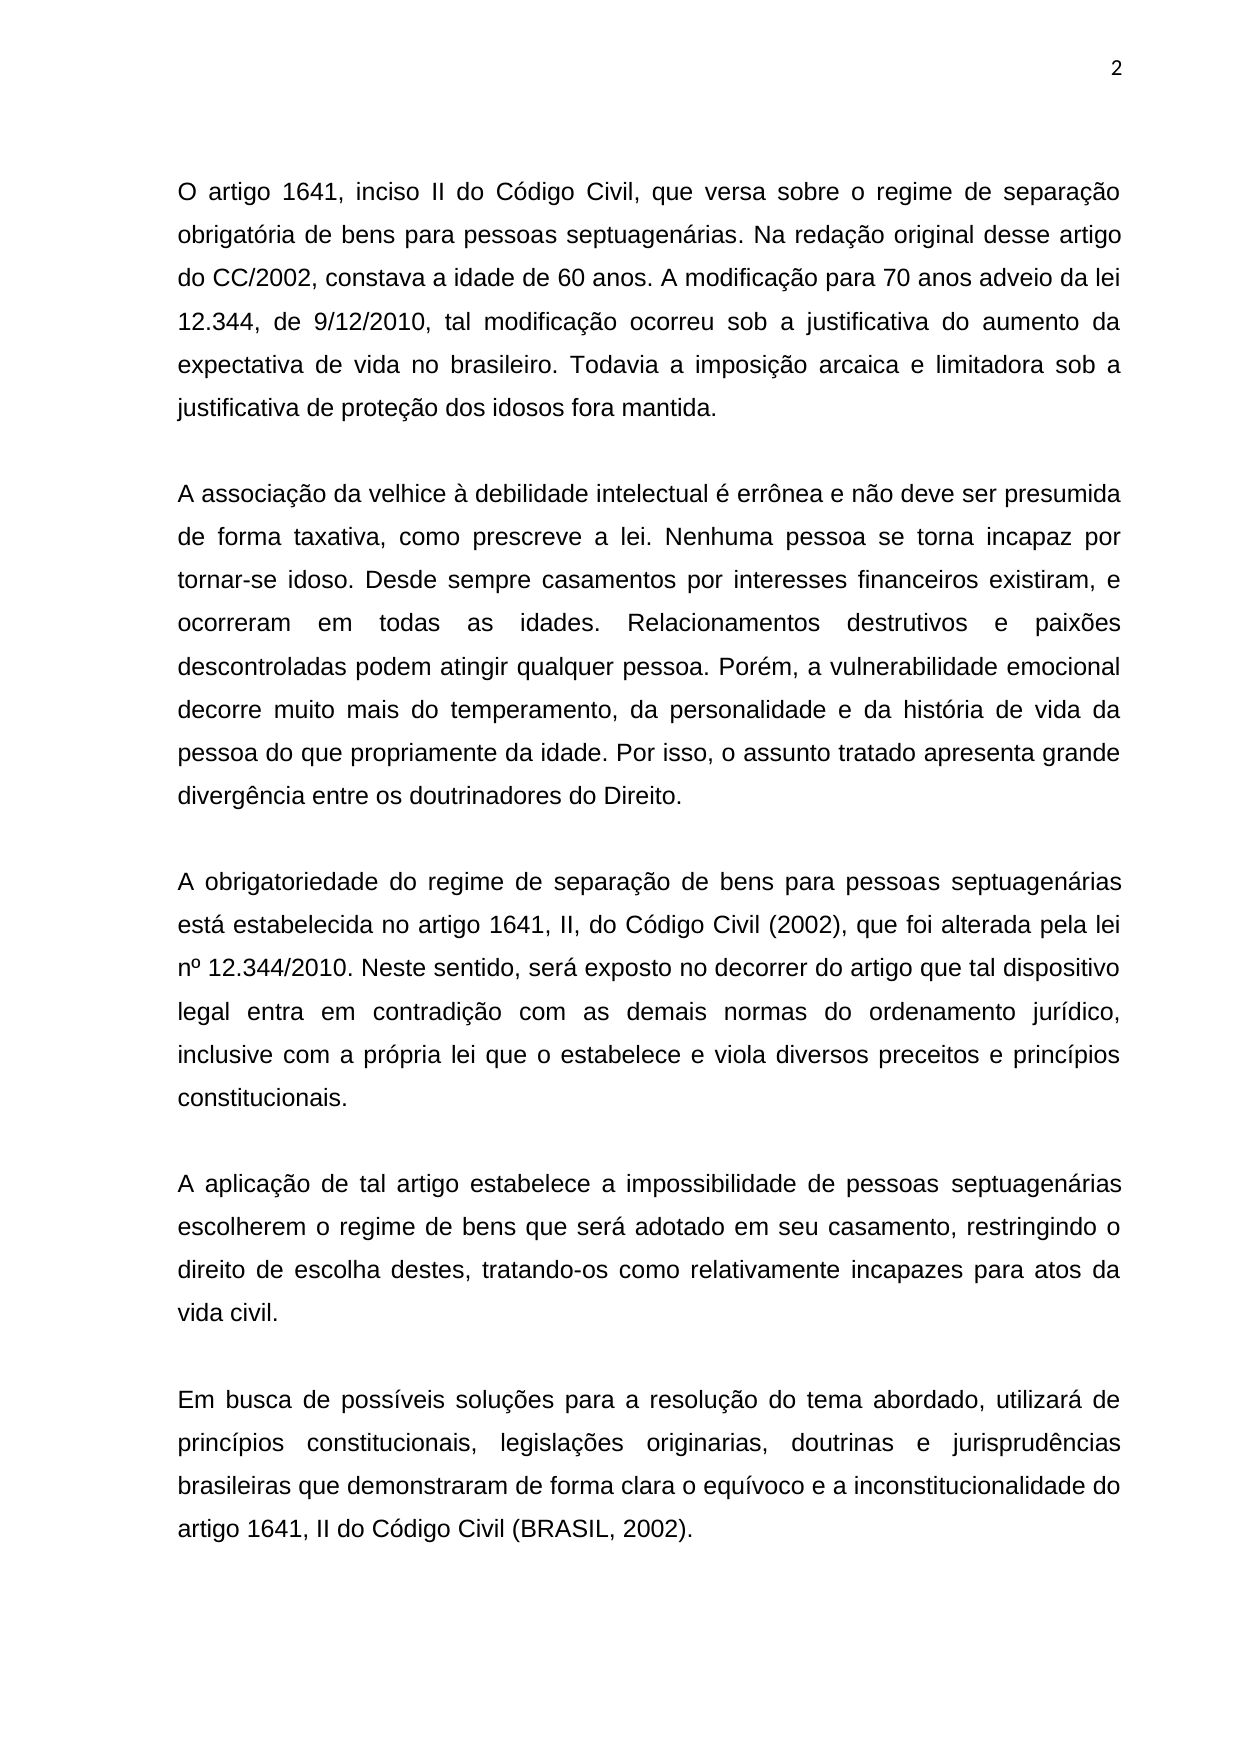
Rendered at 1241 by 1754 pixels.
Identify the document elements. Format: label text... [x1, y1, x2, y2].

text Em busca de possíveis soluções para a resolução do tema abordado, utilizará de princípios constitucionais, legislações originarias, doutrinas e jurisprudências brasileiras que demonstraram de forma clara o equívoco e a inconstitucionalidade do artigo 1641, II do Código Civil (BRASIL, 2002). [177, 1385, 1122, 1543]
text A associação da velhice à debilidade intelectual é errônea e não deve ser presumida de forma taxativa, como prescreve a lei. Nenhuma pessoa se torna incapaz por tornar-se idoso. Desde sempre casamentos por interesses financeiros existiram, e ocorreram em todas as idades. Relacionamentos destrutivos e paixões descontroladas podem atingir qualquer pessoa. Porém, a vulnerabilidade emocional decorre muito mais do temperamento, da personalidade e da história de vida da pessoa do que propriamente da idade. Por isso, o assunto tratado apresenta grande divergência entre os doutrinadores do Direito. [177, 479, 1122, 810]
text O artigo 1641, inciso II do Código Civil, que versa sobre o regime de separação obrigatória de bens para pessoas septuagenárias. Na redação original desse artigo do CC/2002, constava a idade de 60 anos. A modificação para 70 anos adveio da lei 12.344, de 9/12/2010, tal modificação ocorreu sob a justificativa do aumento da expectativa de vida no brasileiro. Todavia a imposição arcaica e limitadora sob a justificativa de proteção dos idosos fora mantida. [177, 177, 1122, 422]
text A obrigatoriedade do regime de separação de bens para pessoas septuagenárias está estabelecida no artigo 1641, II, do Código Civil (2002), que foi alterada pela lei nº 12.344/2010. Neste sentido, será exposto no decorrer do artigo que tal dispositivo legal entra em contradição com as demais normas do ordenamento jurídico, inclusive com a própria lei que o estabelece e viola diversos preceitos e princípios constitucionais. [177, 867, 1122, 1112]
text A aplicação de tal artigo estabelece a impossibilidade de pessoas septuagenárias escolherem o regime de bens que será adotado em seu casamento, restringindo o direito de escolha destes, tratando-os como relativamente incapazes para atos da vida civil. [177, 1169, 1122, 1327]
